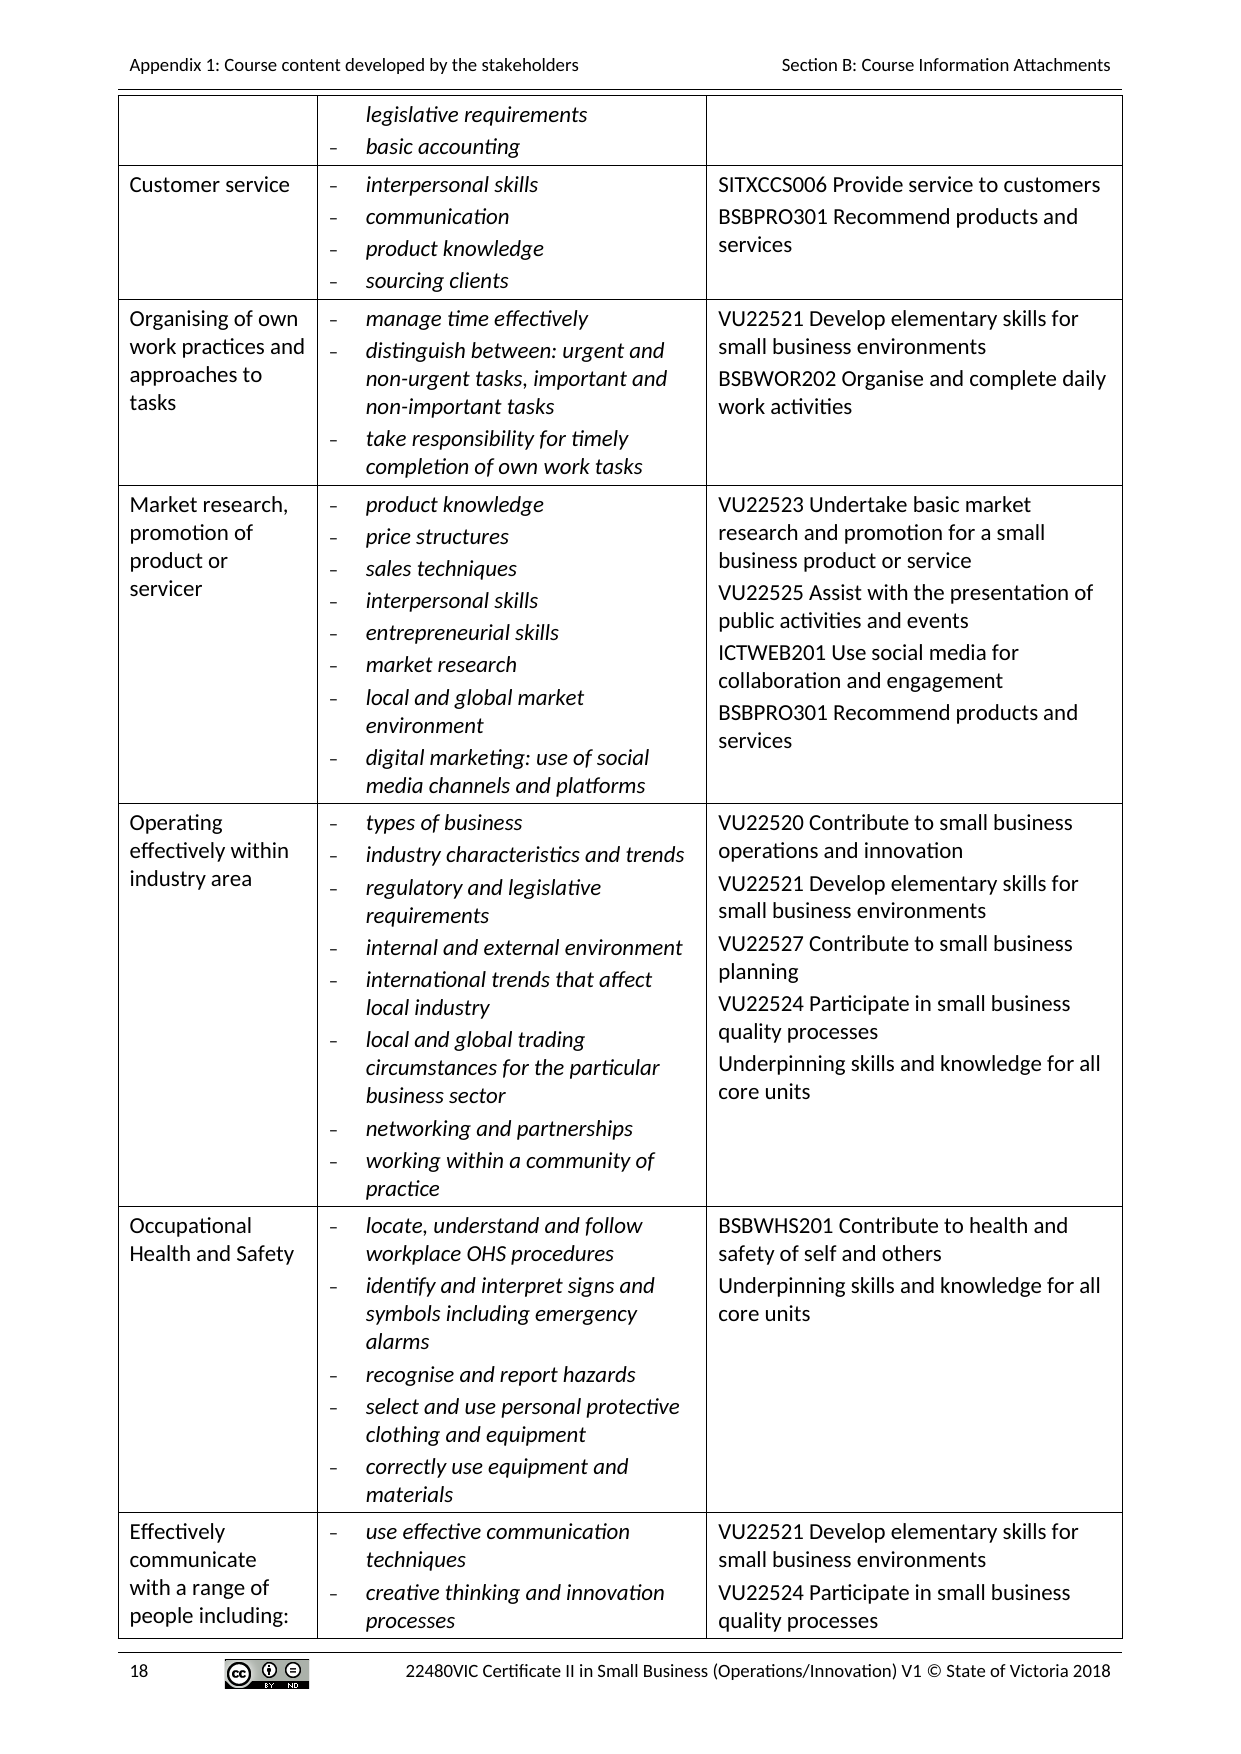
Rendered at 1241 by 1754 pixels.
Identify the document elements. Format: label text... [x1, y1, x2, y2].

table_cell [318, 1513, 706, 1638]
table_cell locate, understand and follow workplace OHS procedures identify and interpret signs and symbols including emergency alarms recognise and report hazards select and use personal protective clothing and equipment correctly use equipment and materials [318, 1207, 706, 1512]
table_cell interpersonal skills communication product knowledge sourcing clients [318, 166, 706, 299]
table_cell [707, 96, 1122, 165]
table_cell VU22521 Develop elementary skills for small business environments BSBWOR202 Organise and complete daily work activities [707, 300, 1122, 484]
table_cell Organising of own work practices and approaches to tasks [119, 300, 317, 484]
table_cell Customer service [119, 166, 317, 299]
table_cell product knowledge price structures sales techniques interpersonal skills entrepreneurial skills market research local and global market environment digital marketing: use of social media channels and platforms [318, 486, 706, 803]
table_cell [119, 1513, 317, 1638]
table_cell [318, 96, 706, 165]
table_cell VU22520 Contribute to small business operations and innovation VU22521 Develop elementary skills for small business environments VU22527 Contribute to small business planning VU22524 Participate in small business quality processes Underpinning skills and knowledge for all core units [707, 804, 1122, 1206]
table_cell types of business industry characteristics and trends regulatory and legislative requirements internal and external environment international trends that affect local industry local and global trading circumstances for the particular business sector networking and partnerships working within a community of practice [318, 804, 706, 1206]
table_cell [707, 1513, 1122, 1638]
table_cell Occupational Health and Safety [119, 1207, 317, 1512]
table_cell Market research, promotion of product or servicer [119, 486, 317, 803]
table_cell BSBWHS201 Contribute to health and safety of self and others Underpinning skills and knowledge for all core units [707, 1207, 1122, 1512]
picture [224, 1659, 310, 1689]
table_cell Operating effectively within industry area [119, 804, 317, 1206]
table_cell manage time effectively distinguish between: urgent and non-urgent tasks, important and non-important tasks take responsibility for timely completion of own work tasks [318, 300, 706, 484]
table_cell SITXCCS006 Provide service to customers BSBPRO301 Recommend products and services [707, 166, 1122, 299]
table_cell VU22523 Undertake basic market research and promotion for a small business product or service VU22525 Assist with the presentation of public activities and events ICTWEB201 Use social media for collaboration and engagement BSBPRO301 Recommend products and services [707, 486, 1122, 803]
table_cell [119, 96, 317, 165]
